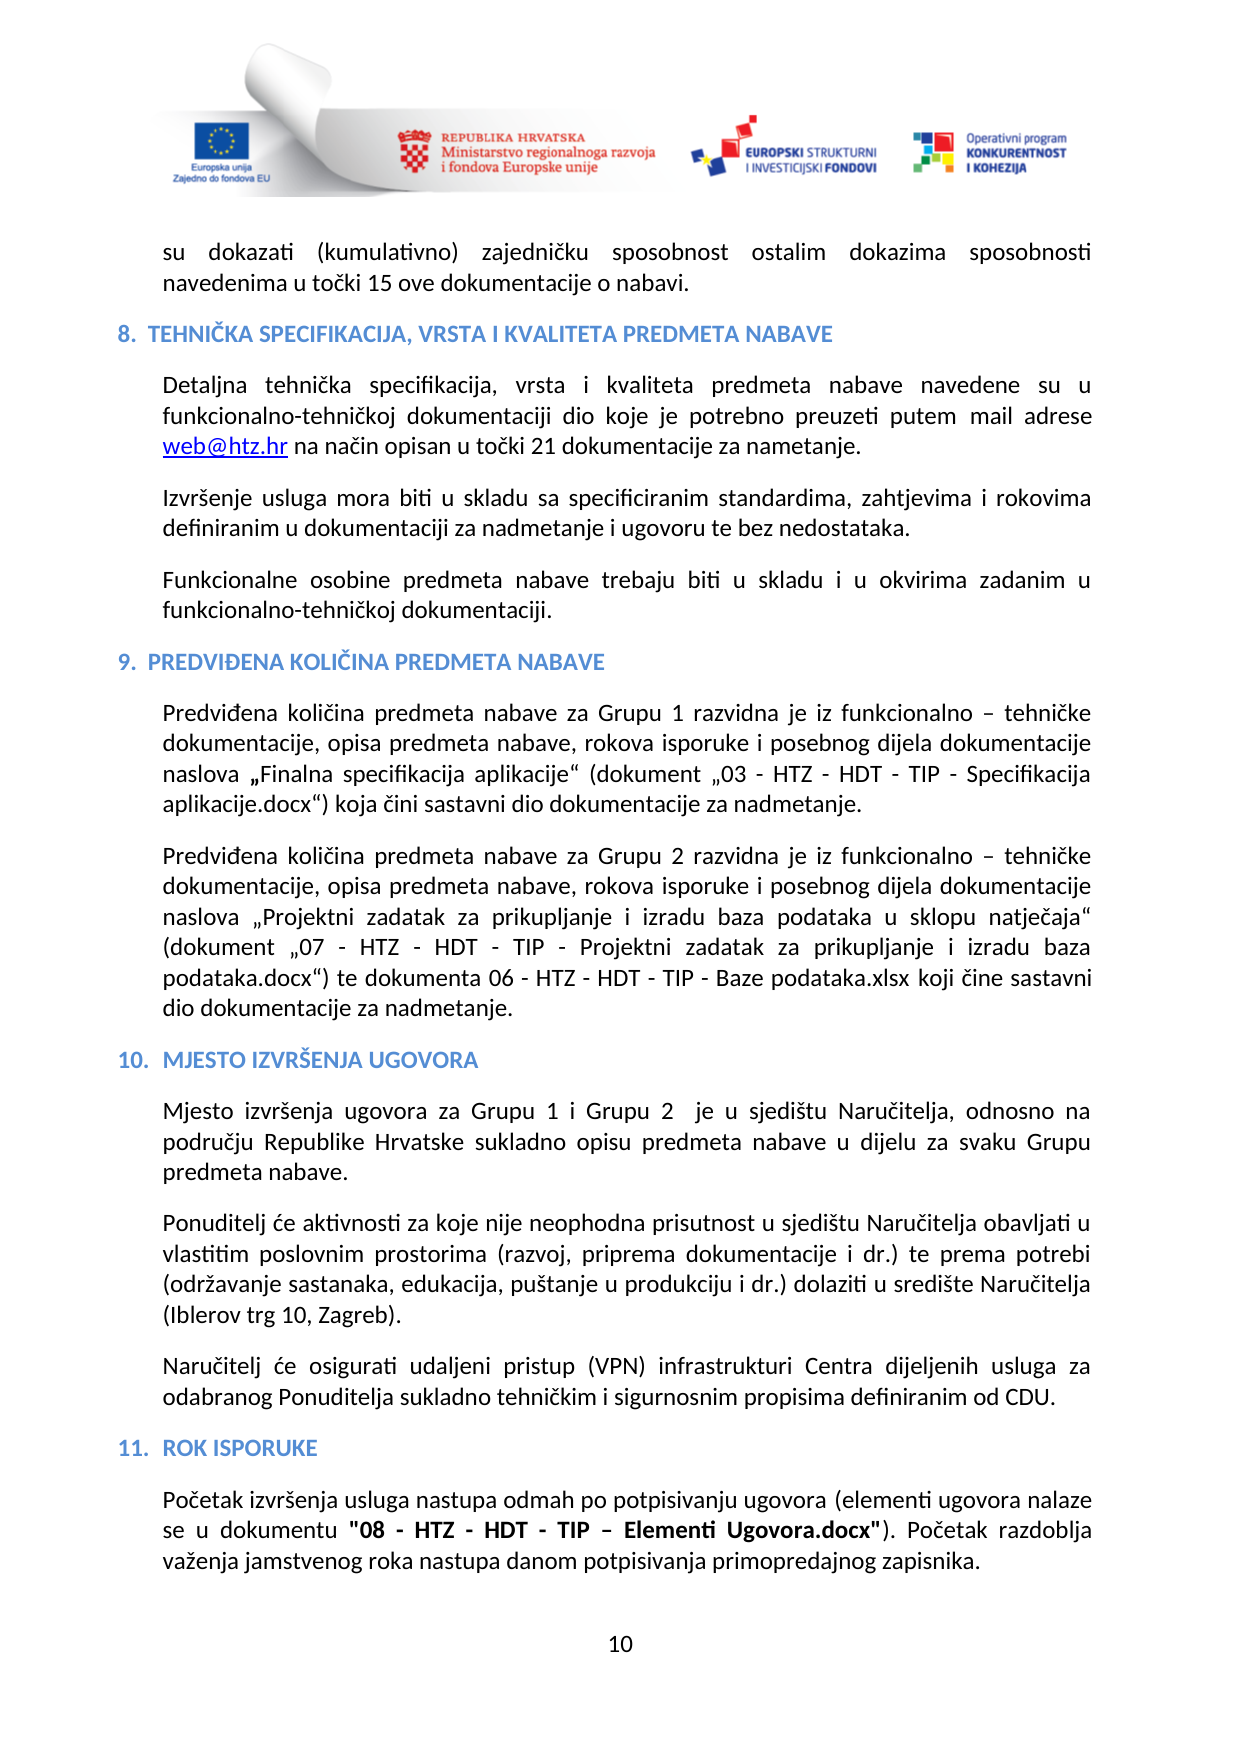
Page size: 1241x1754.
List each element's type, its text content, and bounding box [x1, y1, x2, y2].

text Funkcionalne osobine predmeta nabave trebaju biti u skladu i u okvirima zadanim u funkcionalno-tehničkoj dokumentaciji. [162, 564, 1092, 625]
text Ponuditelj će aktivnosti za koje nije neophodna prisutnost u sjedištu Naručitelja obavljati u vlastitim poslovnim prostorima (razvoj, priprema dokumentacije i dr.) te prema potrebi (održavanje sastanaka, edukacija, puštanje u produkciju i dr.) dolaziti u središte Naručitelja (Iblerov trg 10, Zagreb). [162, 1208, 1092, 1330]
text Predviđena količina predmeta nabave za Grupu 1 razvidna je iz funkcionalno – tehničke dokumentacije, opisa predmeta nabave, rokova isporuke i posebnog dijela dokumentacije naslova „Finalna specifikacija aplikacije“ (dokument „03 - HTZ - HDT - TIP - Specifikacija aplikacije.docx“) koja čini sastavni dio dokumentacije za nadmetanje. [162, 697, 1092, 819]
text Naručitelj će osigurati udaljeni pristup (VPN) infrastrukturi Centra dijeljenih usluga za odabranog Ponuditelja sukladno tehničkim i sigurnosnim propisima definiranim od CDU. [162, 1351, 1092, 1412]
subtitle TEHNIČKA SPECIFIKACIJA, VRSTA I KVALITETA PREDMETA NABAVE [117, 318, 1092, 349]
subtitle ROK ISPORUKE [117, 1432, 1092, 1463]
picture [148, 30, 1088, 196]
text Mjesto izvršenja ugovora za Grupu 1 i Grupu 2 je u sjedištu Naručitelja, odnosno na području Republike Hrvatske sukladno opisu predmeta nabave u dijelu za svaku Grupu predmeta nabave. [162, 1095, 1092, 1187]
text Početak izvršenja usluga nastupa odmah po potpisivanju ugovora (elementi ugovora nalaze se u dokumentu "08 - HTZ - HDT - TIP – Elementi Ugovora.docx"). Početak razdoblja važenja jamstvenog roka nastupa danom potpisivanja primopredajnog zapisnika. [162, 1484, 1092, 1575]
text Predviđena količina predmeta nabave za Grupu 2 razvidna je iz funkcionalno – tehničke dokumentacije, opisa predmeta nabave, rokova isporuke i posebnog dijela dokumentacije naslova „Projektni zadatak za prikupljanje i izradu baza podataka u sklopu natječaja“ (dokument „07 - HTZ - HDT - TIP - Projektni zadatak za prikupljanje i izradu baza podataka.docx“) te dokumenta 06 - HTZ - HDT - TIP - Baze podataka.xlsx koji čine sastavni dio dokumentacije za nadmetanje. [162, 840, 1092, 1023]
text Izvršenje usluga mora biti u skladu sa specificiranim standardima, zahtjevima i rokovima definiranim u dokumentaciji za nadmetanje i ugovoru te bez nedostataka. [162, 482, 1092, 543]
subtitle PREDVIĐENA KOLIČINA PREDMETA NABAVE [117, 646, 1092, 676]
text Detaljna tehnička specifikacija, vrsta i kvaliteta predmeta nabave navedene su u funkcionalno-tehničkoj dokumentaciji dio koje je potrebno preuzeti putem mail adrese web@htz.hr na način opisan u točki 21 dokumentacije za nametanje. [162, 369, 1092, 461]
subtitle MJESTO IZVRŠENJA UGOVORA [117, 1044, 1092, 1074]
